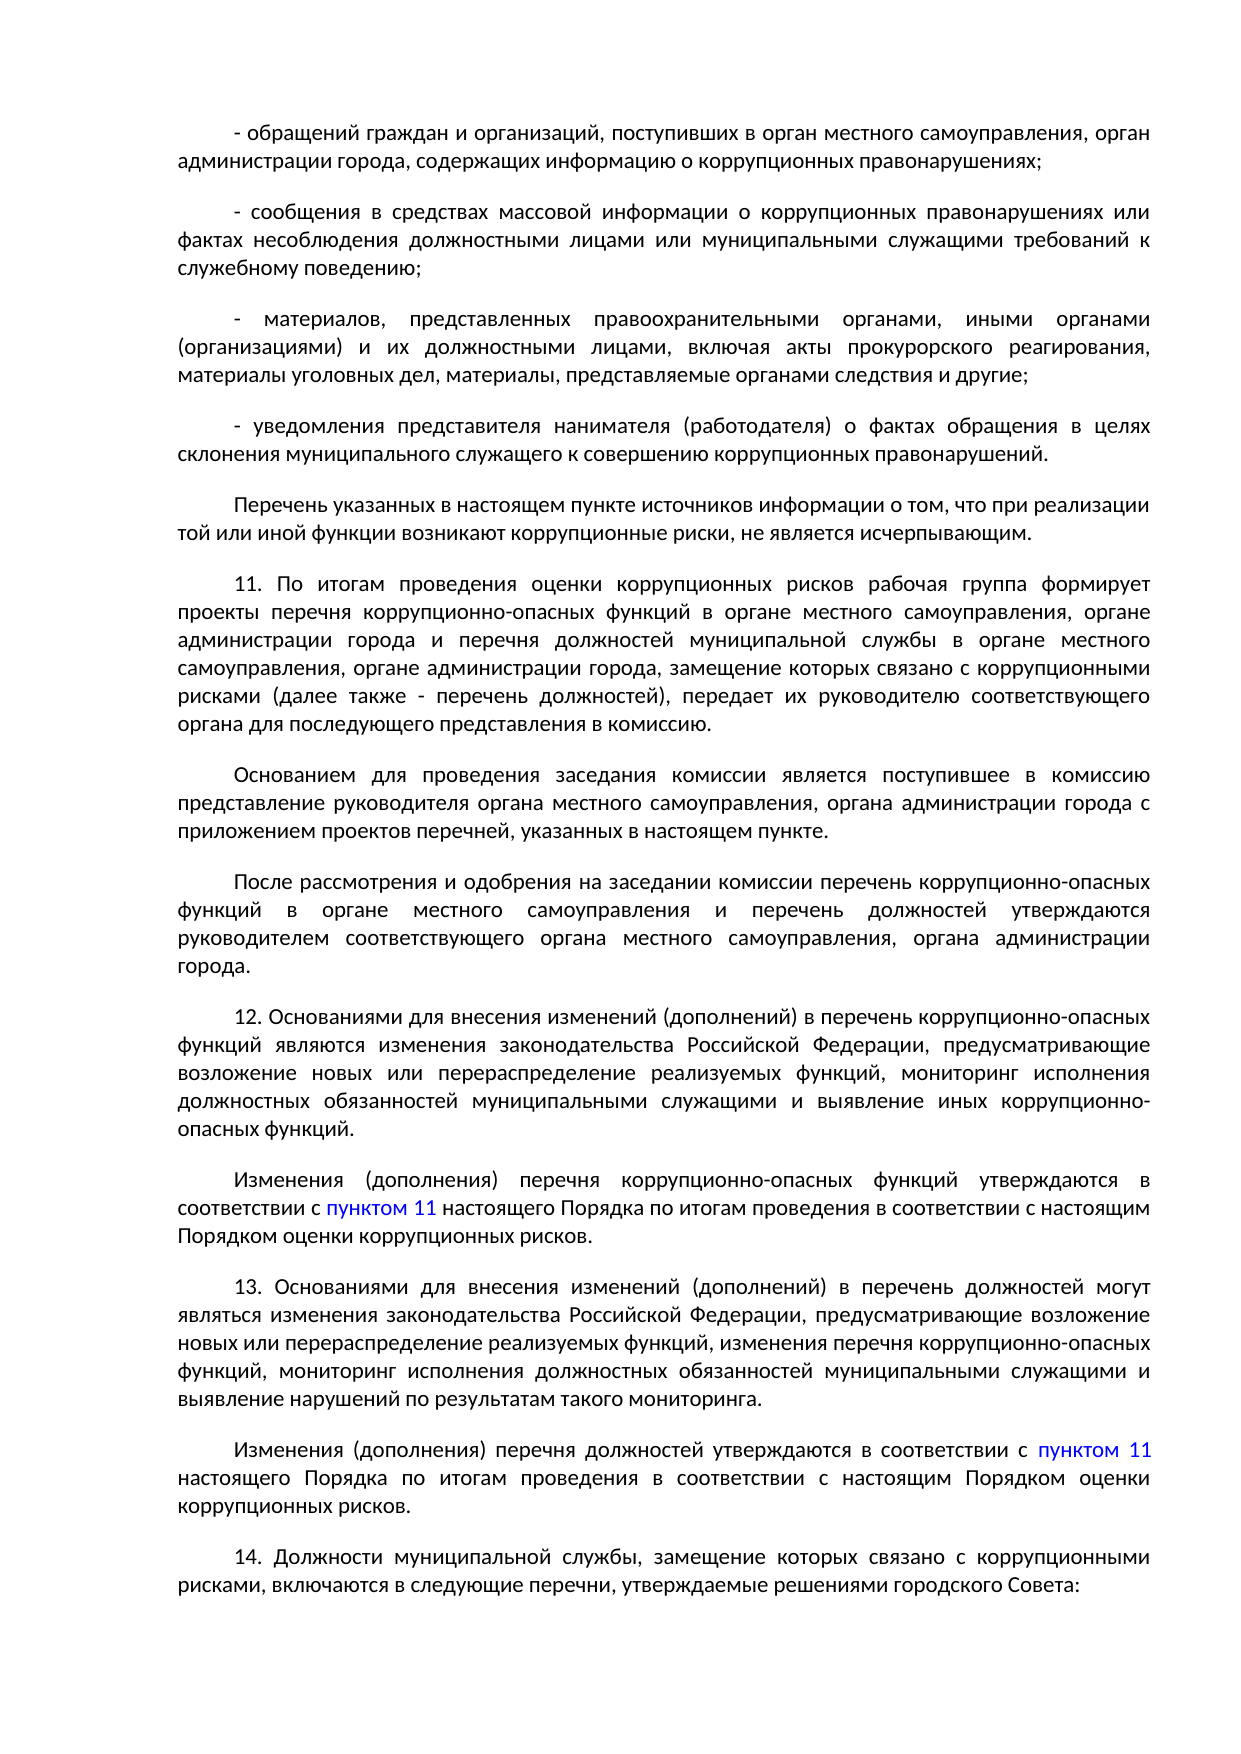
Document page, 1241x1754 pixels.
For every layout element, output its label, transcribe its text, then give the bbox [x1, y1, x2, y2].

text Основанием для проведения заседания комиссии является поступившее в комиссию представление руководителя органа местного самоуправления, органа администрации города с приложением проектов перечней, указанных в настоящем пункте. [177, 760, 1152, 844]
text 13. Основаниями для внесения изменений (дополнений) в перечень должностей могут являться изменения законодательства Российской Федерации, предусматривающие возложение новых или перераспределение реализуемых функций, изменения перечня коррупционно-опасных функций, мониторинг исполнения должностных обязанностей муниципальными служащими и выявление нарушений по результатам такого мониторинга. [177, 1272, 1152, 1412]
text Изменения (дополнения) перечня коррупционно-опасных функций утверждаются в соответствии с пунктом 11 настоящего Порядка по итогам проведения в соответствии с настоящим Порядком оценки коррупционных рисков. [177, 1165, 1152, 1249]
text 12. Основаниями для внесения изменений (дополнений) в перечень коррупционно-опасных функций являются изменения законодательства Российской Федерации, предусматривающие возложение новых или перераспределение реализуемых функций, мониторинг исполнения должностных обязанностей муниципальными служащими и выявление иных коррупционно-опасных функций. [177, 1002, 1152, 1142]
text - обращений граждан и организаций, поступивших в орган местного самоуправления, орган администрации города, содержащих информацию о коррупционных правонарушениях; [177, 118, 1152, 174]
text 14. Должности муниципальной службы, замещение которых связано с коррупционными рисками, включаются в следующие перечни, утверждаемые решениями городского Совета: [177, 1542, 1152, 1598]
text - сообщения в средствах массовой информации о коррупционных правонарушениях или фактах несоблюдения должностными лицами или муниципальными служащими требований к служебному поведению; [177, 197, 1152, 281]
text После рассмотрения и одобрения на заседании комиссии перечень коррупционно-опасных функций в органе местного самоуправления и перечень должностей утверждаются руководителем соответствующего органа местного самоуправления, органа администрации города. [177, 867, 1152, 979]
text - уведомления представителя нанимателя (работодателя) о фактах обращения в целях склонения муниципального служащего к совершению коррупционных правонарушений. [177, 411, 1152, 467]
text Перечень указанных в настоящем пункте источников информации о том, что при реализации той или иной функции возникают коррупционные риски, не является исчерпывающим. [177, 490, 1152, 546]
text Изменения (дополнения) перечня должностей утверждаются в соответствии с пунктом 11 настоящего Порядка по итогам проведения в соответствии с настоящим Порядком оценки коррупционных рисков. [177, 1435, 1152, 1519]
text 11. По итогам проведения оценки коррупционных рисков рабочая группа формирует проекты перечня коррупционно-опасных функций в органе местного самоуправления, органе администрации города и перечня должностей муниципальной службы в органе местного самоуправления, органе администрации города, замещение которых связано с коррупционными рисками (далее также - перечень должностей), передает их руководителю соответствующего органа для последующего представления в комиссию. [177, 569, 1152, 737]
text - материалов, представленных правоохранительными органами, иными органами (организациями) и их должностными лицами, включая акты прокурорского реагирования, материалы уголовных дел, материалы, представляемые органами следствия и другие; [177, 304, 1152, 388]
